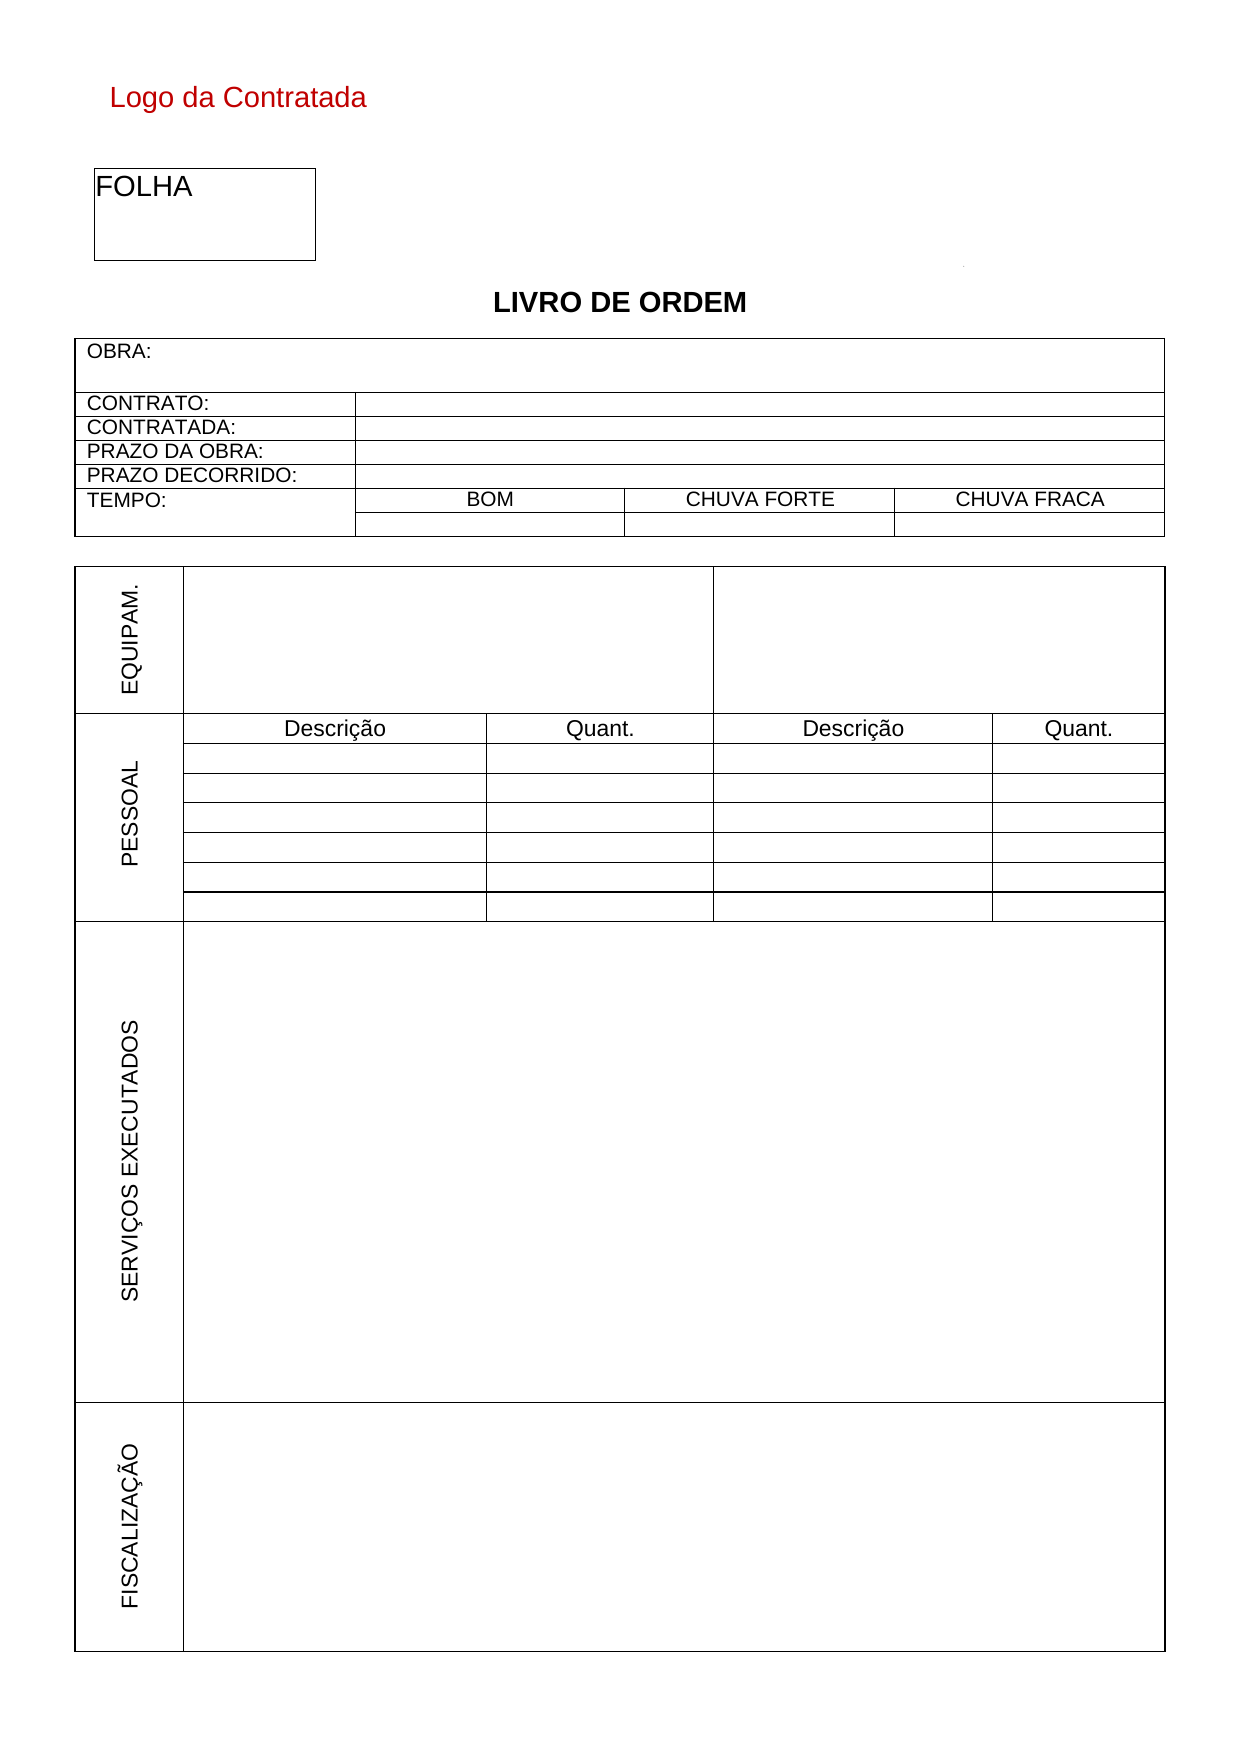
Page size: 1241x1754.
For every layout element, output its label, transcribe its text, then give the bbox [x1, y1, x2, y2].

table_cell PRAZO DECORRIDO: [76, 465, 355, 488]
table_cell CHUVA FRACA [895, 489, 1164, 512]
text LIVRO DE ORDEM [491, 285, 749, 318]
table_cell [487, 803, 713, 832]
table_cell Descrição [714, 714, 992, 743]
table_cell [714, 744, 992, 773]
table_cell [356, 393, 1164, 416]
table_cell PESSOAL [76, 714, 183, 921]
table_cell [993, 803, 1164, 832]
table_cell [625, 513, 894, 536]
table_cell [487, 744, 713, 773]
table_cell FISCALIZAÇÃO [76, 1403, 183, 1651]
table_cell [714, 863, 992, 891]
table_cell [184, 922, 1164, 1402]
table_cell [714, 893, 992, 921]
table_header OBRA: [76, 339, 1164, 392]
table_cell Descrição [184, 714, 486, 743]
table_cell [714, 774, 992, 802]
table_cell [714, 803, 992, 832]
table_cell BOM [356, 489, 624, 512]
table_cell [184, 893, 486, 921]
table_cell CHUVA FORTE [625, 489, 894, 512]
table_cell [184, 1403, 1164, 1651]
table_cell PRAZO DA OBRA: [76, 441, 355, 464]
table_cell [714, 833, 992, 862]
table_cell [356, 441, 1164, 464]
table_cell [895, 513, 1164, 536]
table_cell [487, 893, 713, 921]
table_cell Quant. [487, 714, 713, 743]
table_header EQUIPAM. [76, 567, 183, 713]
table_cell [993, 833, 1164, 862]
table_cell [993, 863, 1164, 891]
table_cell [356, 417, 1164, 440]
table_cell [356, 465, 1164, 488]
table_cell TEMPO: [76, 489, 355, 536]
table_cell [993, 893, 1164, 921]
table_header [184, 567, 713, 713]
table_cell [184, 774, 486, 802]
table_cell [993, 774, 1164, 802]
table_cell [993, 744, 1164, 773]
table_cell Quant. [993, 714, 1164, 743]
table_cell SERVIÇOS EXECUTADOS [76, 922, 183, 1402]
table_cell [184, 803, 486, 832]
table_cell [184, 744, 486, 773]
table_cell [184, 833, 486, 862]
table_cell [356, 513, 624, 536]
table_cell CONTRATO: [76, 393, 355, 416]
table_cell [184, 863, 486, 891]
table_cell [487, 833, 713, 862]
table_cell [487, 774, 713, 802]
table_header [714, 567, 1164, 713]
table_cell [487, 863, 713, 891]
table_cell CONTRATADA: [76, 417, 355, 440]
